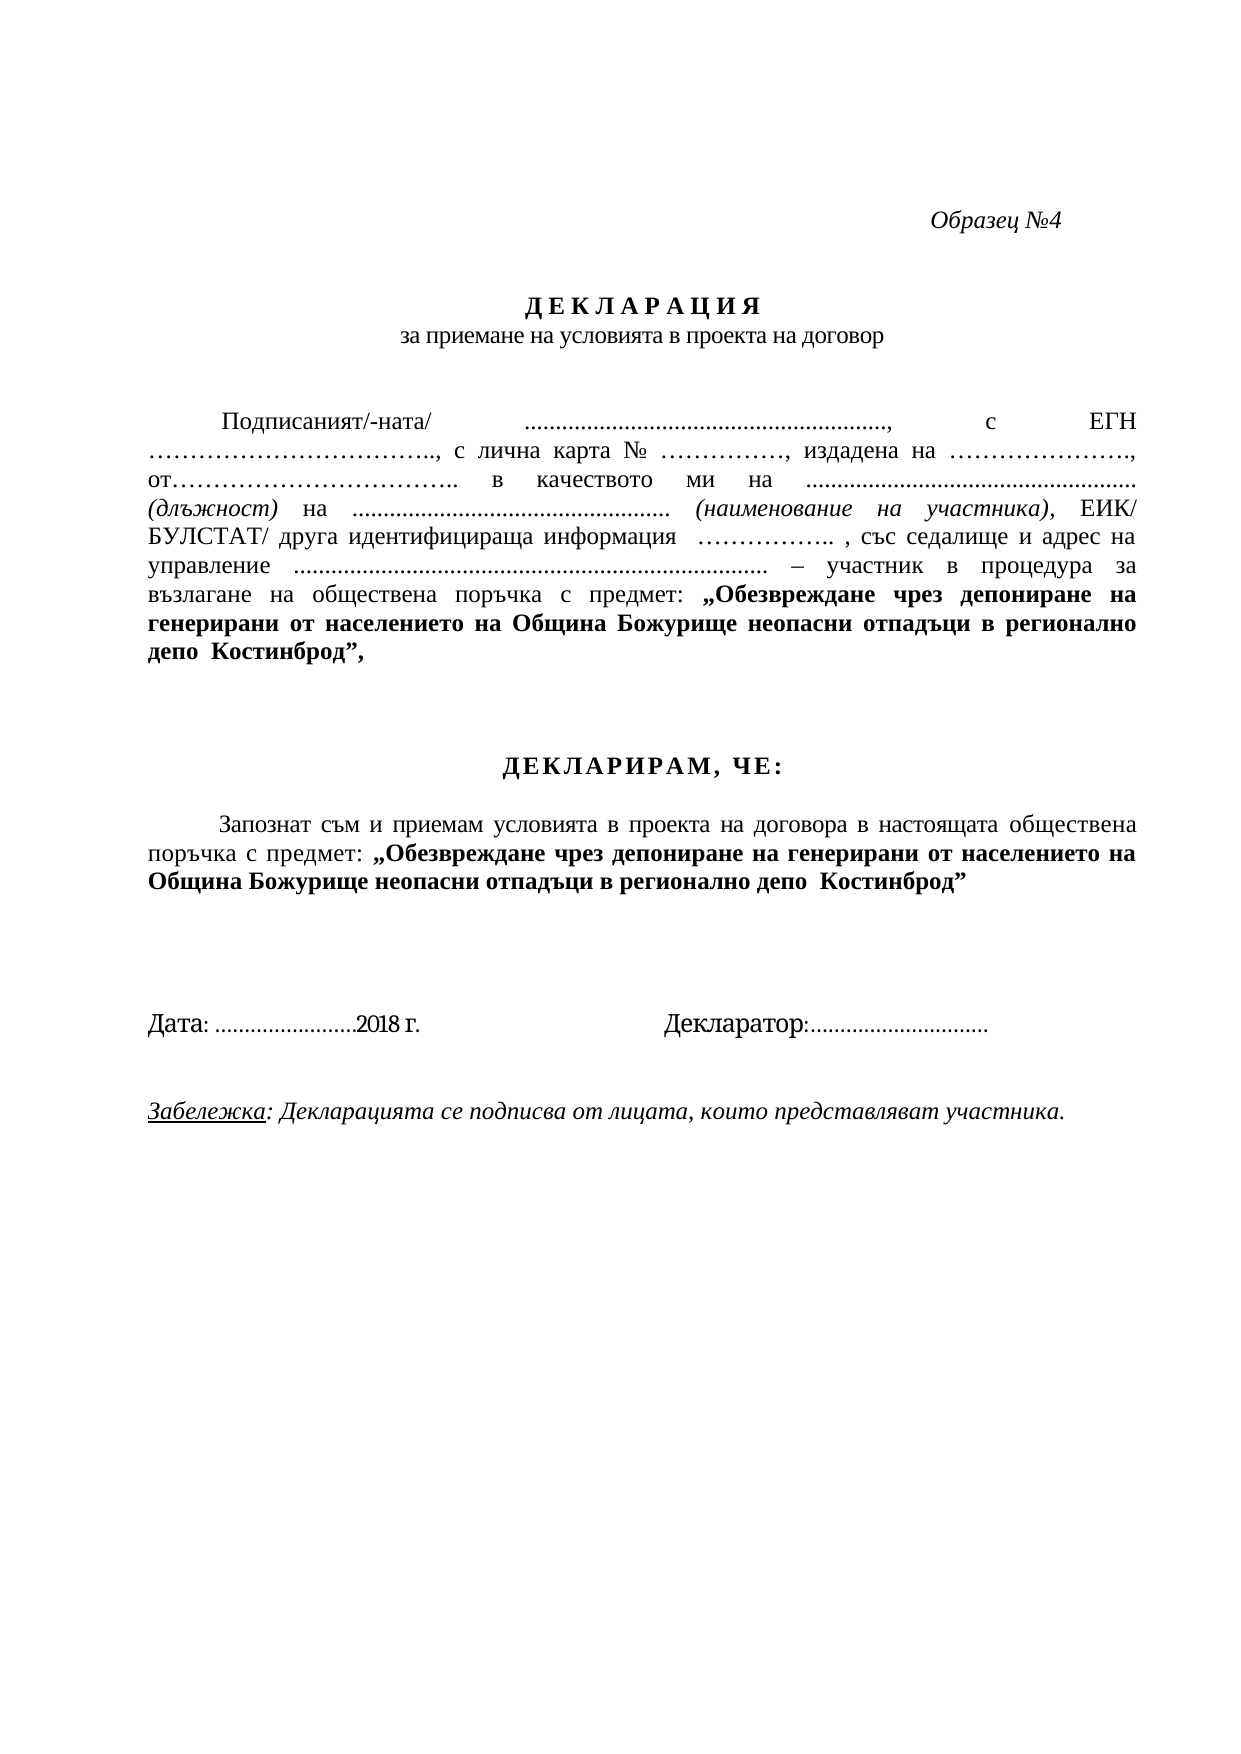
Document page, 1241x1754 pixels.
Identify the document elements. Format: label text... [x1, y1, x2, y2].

text ДЕКЛАРИРАМ, ЧЕ: [148, 751, 1137, 780]
text Образец №4 [885, 205, 1137, 234]
text Забележка: Декларацията се подписва от лицата, които представляват участника. [148, 1096, 1137, 1125]
text ДЕКЛАРАЦИЯ [148, 291, 1137, 320]
text Подписаният/-ната/ .........................................................., с ЕГН …………………………….., с лична карта № ……………, издадена на …………………., от…………………………….. в качеството ми на ..................................................... (длъжност) на ................................................... (наименование на участника), ЕИК/ БУЛСТАТ/ друга идентифицираща информация …………….. , със седалище и адрес на управление ............................................................................ – участник в процедура за възлагане на обществена поръчка с предмет: „Обезвреждане чрез депониране на генерирани от населението на Община Божурище неопасни отпадъци в регионално депо Костинброд”, [148, 406, 1137, 665]
text за приемане на условията в проекта на договор [148, 320, 1137, 349]
text Запознат съм и приемам условията в проекта на договора в настоящата обществена поръчка с предмет: „Обезвреждане чрез депониране на генерирани от населението на Община Божурище неопасни отпадъци в регионално депо Костинброд” [148, 809, 1137, 895]
text Дата: ……………………2018 г. Декларатор:………………………… [148, 1010, 1137, 1039]
